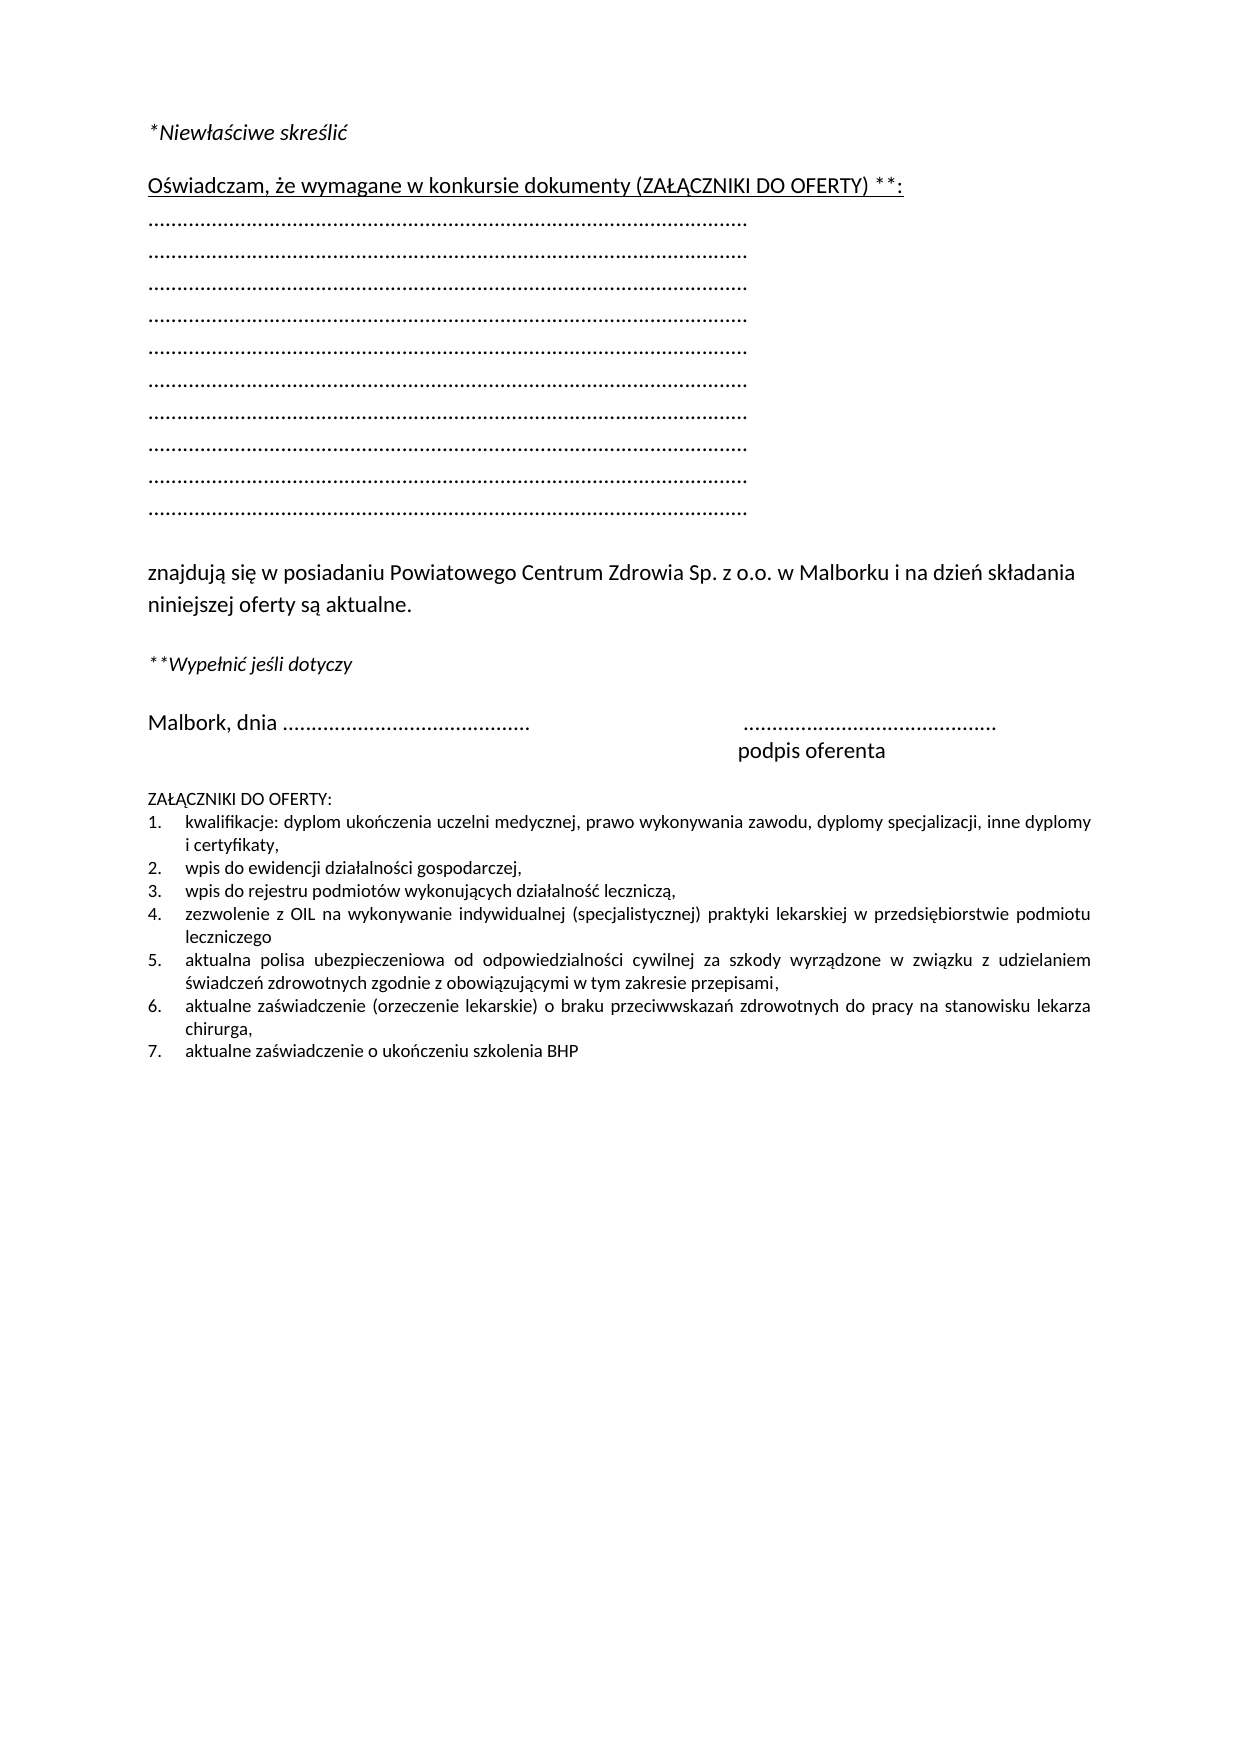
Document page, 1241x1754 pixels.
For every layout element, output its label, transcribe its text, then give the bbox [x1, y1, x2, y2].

text ........................................................................................................ [148, 332, 1092, 361]
text ........................................................................................................ [148, 397, 1092, 425]
text ........................................................................................................ [148, 236, 1092, 264]
text ........................................................................................................ [148, 429, 1092, 457]
text podpis oferenta [148, 737, 1092, 764]
text ........................................................................................................ [148, 365, 1092, 393]
list kwalifikacje: dyplom ukończenia uczelni medycznej, prawo wykonywania zawodu, dyplomy specjalizacji, inne dyplomy i certyfikaty, [148, 810, 1092, 856]
text ZAŁĄCZNIKI DO OFERTY: [148, 787, 1092, 810]
list zezwolenie z OIL na wykonywanie indywidualnej (specjalistycznej) praktyki lekarskiej w przedsiębiorstwie podmiotu leczniczego [148, 902, 1092, 948]
list aktualne zaświadczenie o ukończeniu szkolenia BHP [148, 1039, 1092, 1062]
text znajdują się w posiadaniu Powiatowego Centrum Zdrowia Sp. z o.o. w Malborku i na dzień składania niniejszej oferty są aktualne. [148, 558, 1092, 618]
text ........................................................................................................ [148, 300, 1092, 328]
list wpis do rejestru podmiotów wykonujących działalność leczniczą, [148, 879, 1092, 902]
list aktualna polisa ubezpieczeniowa od odpowiedzialności cywilnej za szkody wyrządzone w związku z udzielaniem świadczeń zdrowotnych zgodnie z obowiązującymi w tym zakresie przepisami, [148, 948, 1092, 994]
text Malbork, dnia ........................................... ............................................ [148, 708, 1092, 737]
text *Niewłaściwe skreślić [148, 118, 1092, 146]
text ........................................................................................................ [148, 268, 1092, 296]
text Oświadczam, że wymagane w konkursie dokumenty (ZAŁĄCZNIKI DO OFERTY) **: [148, 172, 1092, 199]
text ........................................................................................................ [148, 461, 1092, 489]
text ........................................................................................................ [148, 204, 1092, 232]
list wpis do ewidencji działalności gospodarczej, [148, 856, 1092, 879]
text ........................................................................................................ [148, 493, 1092, 521]
list aktualne zaświadczenie (orzeczenie lekarskie) o braku przeciwwskazań zdrowotnych do pracy na stanowisku lekarza chirurga, [148, 994, 1092, 1039]
text **Wypełnić jeśli dotyczy [148, 651, 1092, 677]
